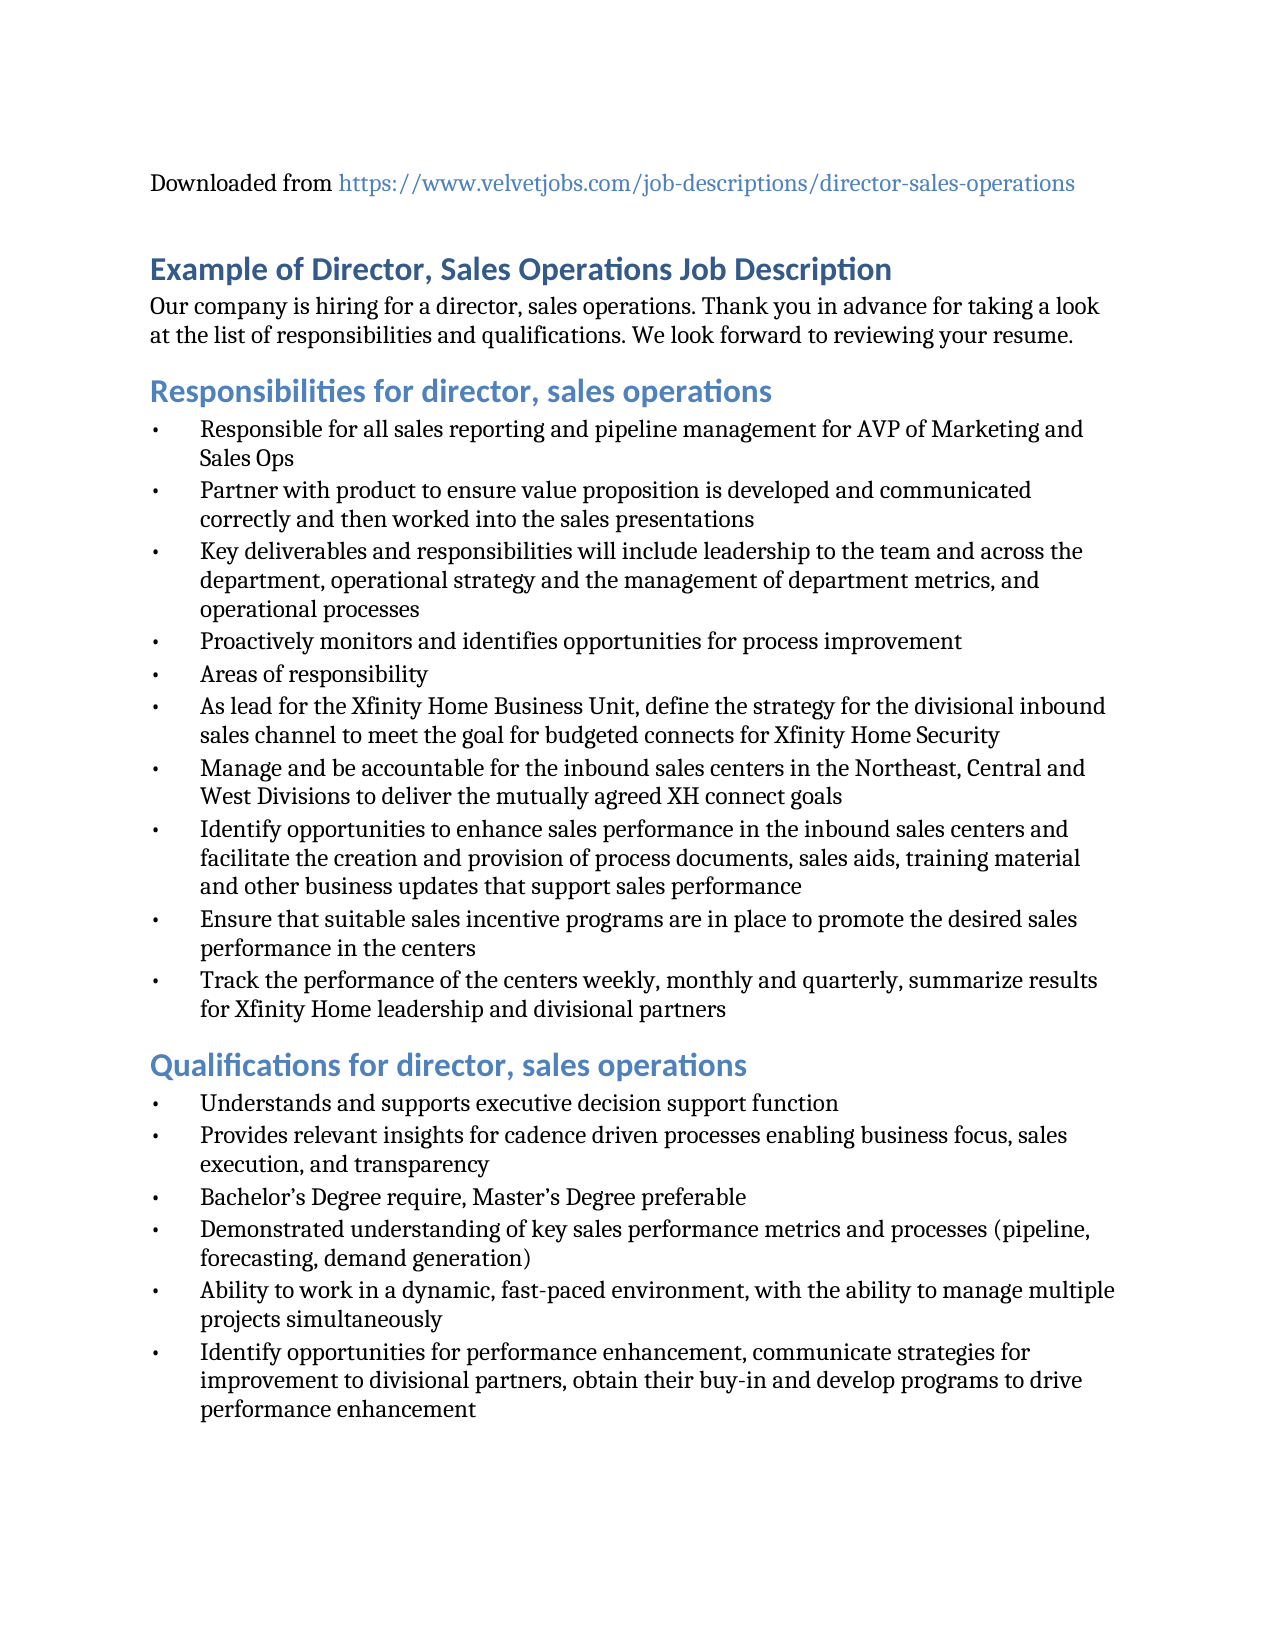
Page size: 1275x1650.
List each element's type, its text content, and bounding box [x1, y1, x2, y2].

text Our company is hiring for a director, sales operations. Thank you in advance for taking a look at the list of responsibilities and qualifications. We look forward to reviewing your resume. [150, 292, 1125, 349]
list Bachelor’s Degree require, Master’s Degree preferable [150, 1183, 1125, 1211]
list Provides relevant insights for cadence driven processes enabling business focus, sales execution, and transparency [150, 1121, 1125, 1179]
text Downloaded from https://www.velvetjobs.com/job-descriptions/director-sales-operations [150, 169, 1125, 197]
list Areas of responsibility [150, 660, 1125, 688]
list Proactively monitors and identifies opportunities for process improvement [150, 627, 1125, 656]
list Partner with product to ensure value proposition is developed and communicated correctly and then worked into the sales presentations [150, 476, 1125, 533]
list Manage and be accountable for the inbound sales centers in the Northeast, Central and West Divisions to deliver the mutually agreed XH connect goals [150, 753, 1125, 811]
list Identify opportunities for performance enhancement, communicate strategies for improvement to divisional partners, obtain their buy-in and develop programs to drive performance enhancement [150, 1338, 1125, 1424]
list Ability to work in a dynamic, fast-paced environment, with the ability to manage multiple projects simultaneously [150, 1276, 1125, 1334]
subtitle Qualifications for director, sales operations [150, 1044, 1125, 1085]
list Responsible for all sales reporting and pipeline management for AVP of Marketing and Sales Ops [150, 415, 1125, 472]
subtitle Responsibilities for director, sales operations [150, 370, 1125, 411]
subtitle Example of Director, Sales Operations Job Description [150, 247, 1125, 288]
list As lead for the Xfinity Home Business Unit, define the strategy for the divisional inbound sales channel to meet the goal for budgeted connects for Xfinity Home Security [150, 692, 1125, 750]
list Key deliverables and responsibilities will include leadership to the team and across the department, operational strategy and the management of department metrics, and operational processes [150, 537, 1125, 623]
list Identify opportunities to enhance sales performance in the inbound sales centers and facilitate the creation and provision of process documents, sales aids, training material and other business updates that support sales performance [150, 815, 1125, 901]
list Demonstrated understanding of key sales performance metrics and processes (pipeline, forecasting, demand generation) [150, 1215, 1125, 1273]
list Ensure that suitable sales incentive programs are in place to promote the desired sales performance in the centers [150, 905, 1125, 962]
list Track the performance of the centers weekly, monthly and quarterly, summarize results for Xfinity Home leadership and divisional partners [150, 966, 1125, 1023]
list Understands and supports executive decision support function [150, 1089, 1125, 1118]
